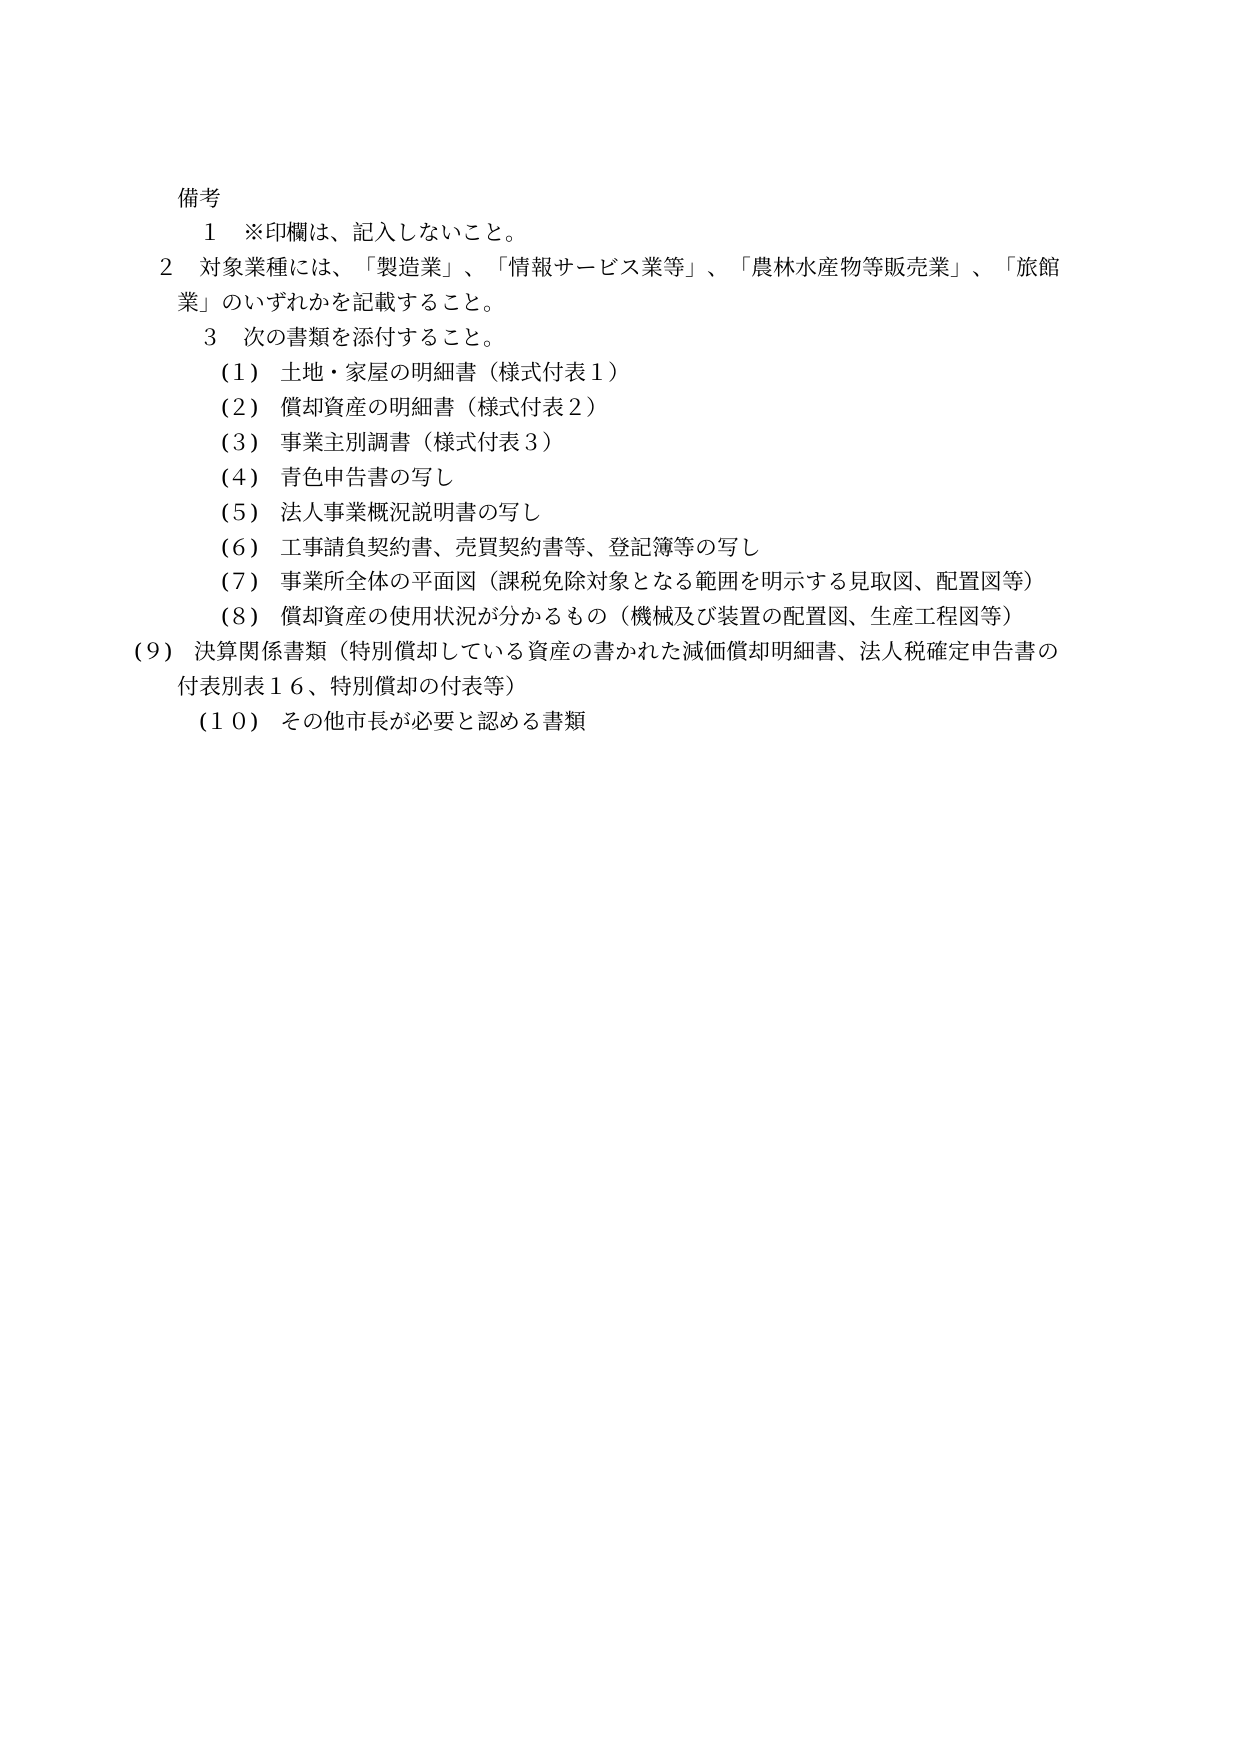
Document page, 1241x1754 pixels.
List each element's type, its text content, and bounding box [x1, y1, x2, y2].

text ２ 対象業種には、「製造業」、「情報サービス業等」、「農林水産物等販売業」、「旅館業」のいずれかを記載すること。 [133, 249, 1063, 319]
text (１０) その他市長が必要と認める書類 [199, 702, 1063, 737]
text (６) 工事請負契約書、売買契約書等、登記簿等の写し [199, 528, 1063, 563]
text (３) 事業主別調書（様式付表３） [177, 423, 1063, 458]
text １ ※印欄は、記入しないこと。 [177, 214, 1063, 249]
text (８) 償却資産の使用状況が分かるもの（機械及び装置の配置図、生産工程図等） [177, 598, 1063, 633]
text (５) 法人事業概況説明書の写し [199, 493, 1063, 528]
text 備考 [177, 179, 1063, 214]
text (４) 青色申告書の写し [199, 458, 1063, 493]
text ３ 次の書類を添付すること。 [177, 319, 1063, 353]
text (２) 償却資産の明細書（様式付表２） [177, 388, 1063, 423]
text (９) 決算関係書類（特別償却している資産の書かれた減価償却明細書、法人税確定申告書の付表別表１６、特別償却の付表等） [90, 633, 1063, 702]
text (７) 事業所全体の平面図（課税免除対象となる範囲を明示する見取図、配置図等） [199, 563, 1063, 598]
text (１) 土地・家屋の明細書（様式付表１） [177, 353, 1063, 388]
